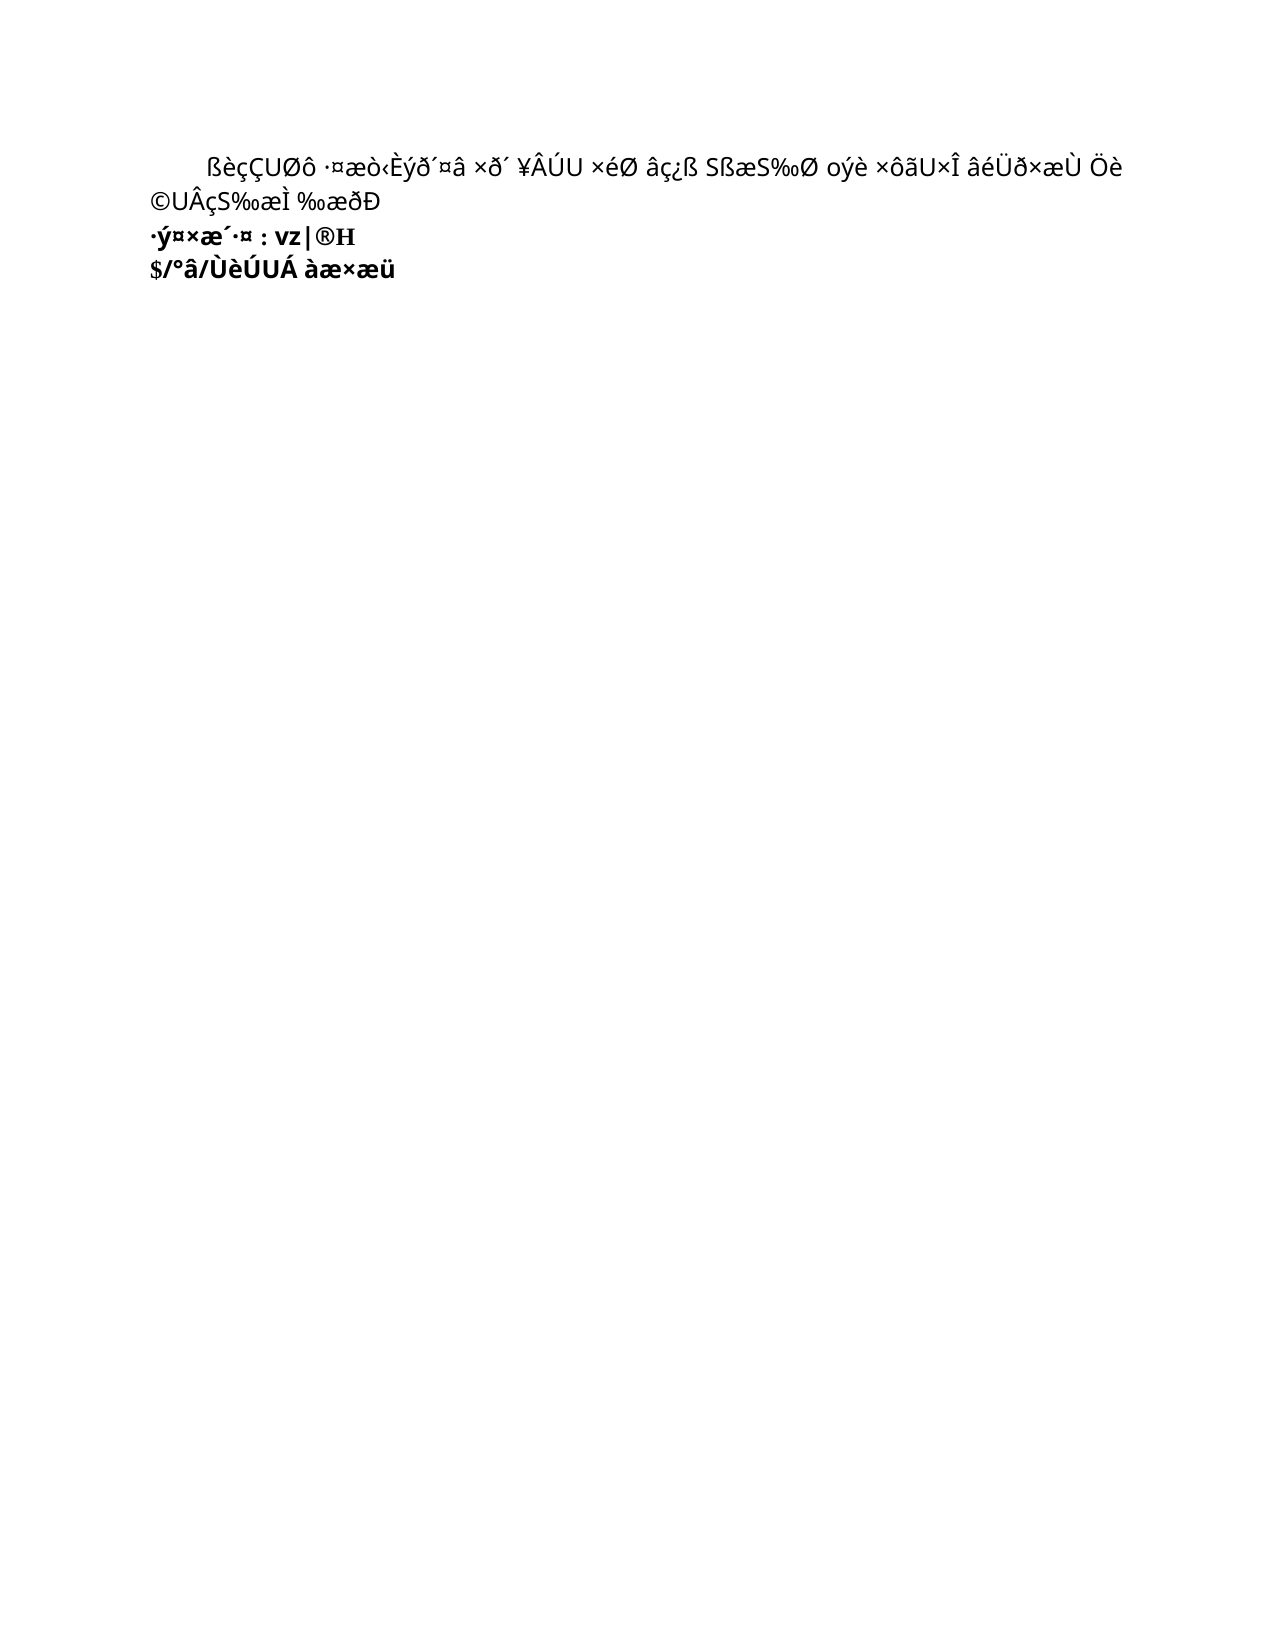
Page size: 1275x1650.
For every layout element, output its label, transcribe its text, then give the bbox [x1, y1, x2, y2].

text ßèçÇUØô ·¤æò‹Èýð´¤â ×ð´ ¥ÂÚU ×éØ âç¿ß SßæS‰Ø oýè ×ôãU×Î âéÜð×æÙ Öè ©UÂçS‰æÌ ‰æðÐ [150, 150, 1125, 218]
text ·ý¤×æ´·¤ : vz|®H $/°â/ÙèÚUÁ àæ×æü [150, 218, 1125, 286]
